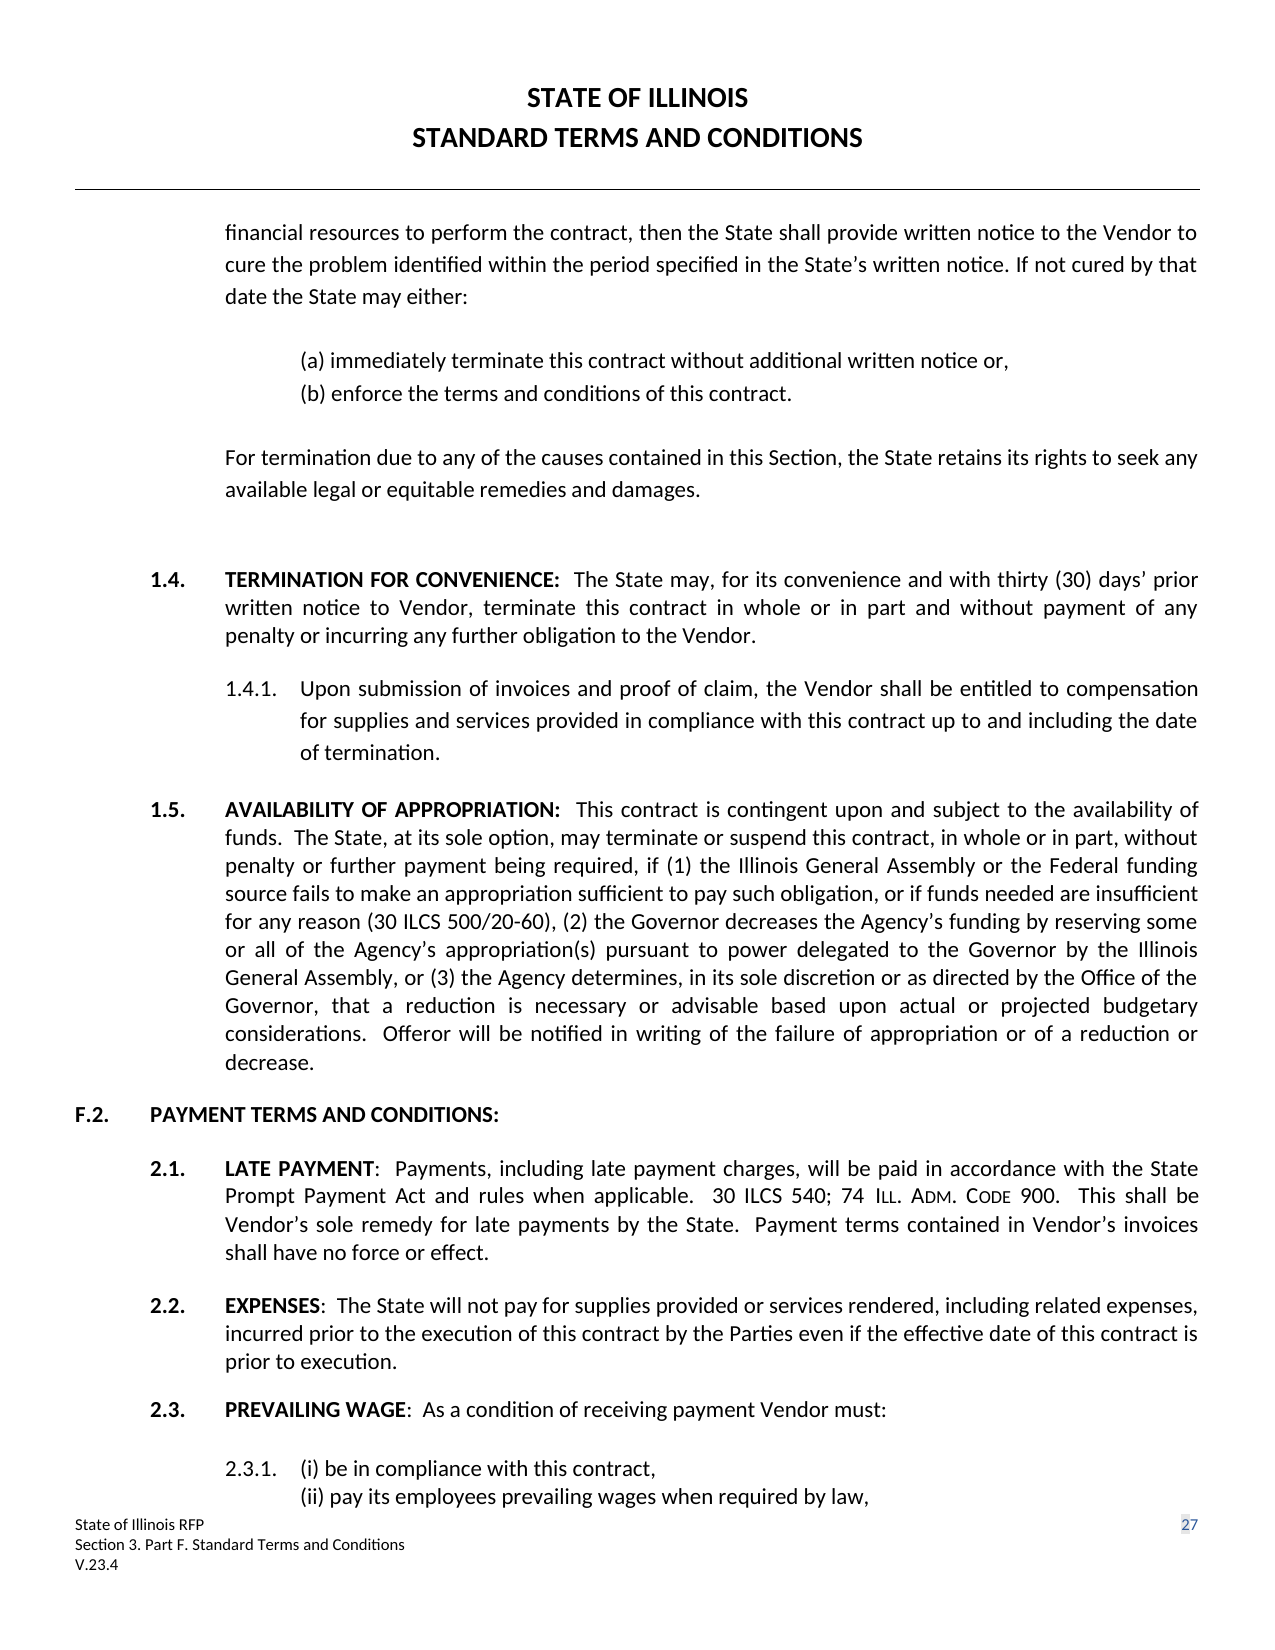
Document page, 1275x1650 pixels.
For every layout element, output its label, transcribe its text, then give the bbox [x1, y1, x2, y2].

list For termination due to any of the causes contained in this Section, the State retains its rights to seek any available legal or equitable remedies and damages. [225, 443, 1200, 503]
list LATE PAYMENT: Payments, including late payment charges, will be paid in accordance with the State Prompt Payment Act and rules when applicable. 30 ILCS 540; 74 Ill. Adm. Code 900. This shall be Vendor’s sole remedy for late payments by the State. Payment terms contained in Vendor’s invoices shall have no force or effect. [150, 1154, 1200, 1266]
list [225, 218, 1200, 310]
list PREVAILING WAGE: As a condition of receiving payment Vendor must: [150, 1396, 1200, 1424]
list (b) enforce the terms and conditions of this contract. [225, 379, 1200, 407]
list Upon submission of invoices and proof of claim, the Vendor shall be entitled to compensation for supplies and services provided in compliance with this contract up to and including the date of termination. [225, 674, 1200, 766]
list EXPENSES: The State will not pay for supplies provided or services rendered, including related expenses, incurred prior to the execution of this contract by the Parties even if the effective date of this contract is prior to execution. [150, 1291, 1200, 1375]
list AVAILABILITY OF APPROPRIATION: This contract is contingent upon and subject to the availability of funds. The State, at its sole option, may terminate or suspend this contract, in whole or in part, without penalty or further payment being required, if (1) the Illinois General Assembly or the Federal funding source fails to make an appropriation sufficient to pay such obligation, or if funds needed are insufficient for any reason (30 ILCS 500/20-60), (2) the Governor decreases the Agency’s funding by reserving some or all of the Agency’s appropriation(s) pursuant to power delegated to the Governor by the Illinois General Assembly, or (3) the Agency determines, in its sole discretion or as directed by the Office of the Governor, that a reduction is necessary or advisable based upon actual or projected budgetary considerations. Offeror will be notified in writing of the failure of appropriation or of a reduction or decrease. [150, 795, 1200, 1076]
list (a) immediately terminate this contract without additional written notice or, [225, 347, 1200, 375]
list PAYMENT TERMS AND CONDITIONS: [75, 1101, 1200, 1129]
list TERMINATION FOR CONVENIENCE: The State may, for its convenience and with thirty (30) days’ prior written notice to Vendor, terminate this contract in whole or in part and without payment of any penalty or incurring any further obligation to the Vendor. [150, 565, 1200, 649]
list (i) be in compliance with this contract, [225, 1454, 1200, 1482]
list (ii) pay its employees prevailing wages when required by law, [300, 1482, 1200, 1510]
